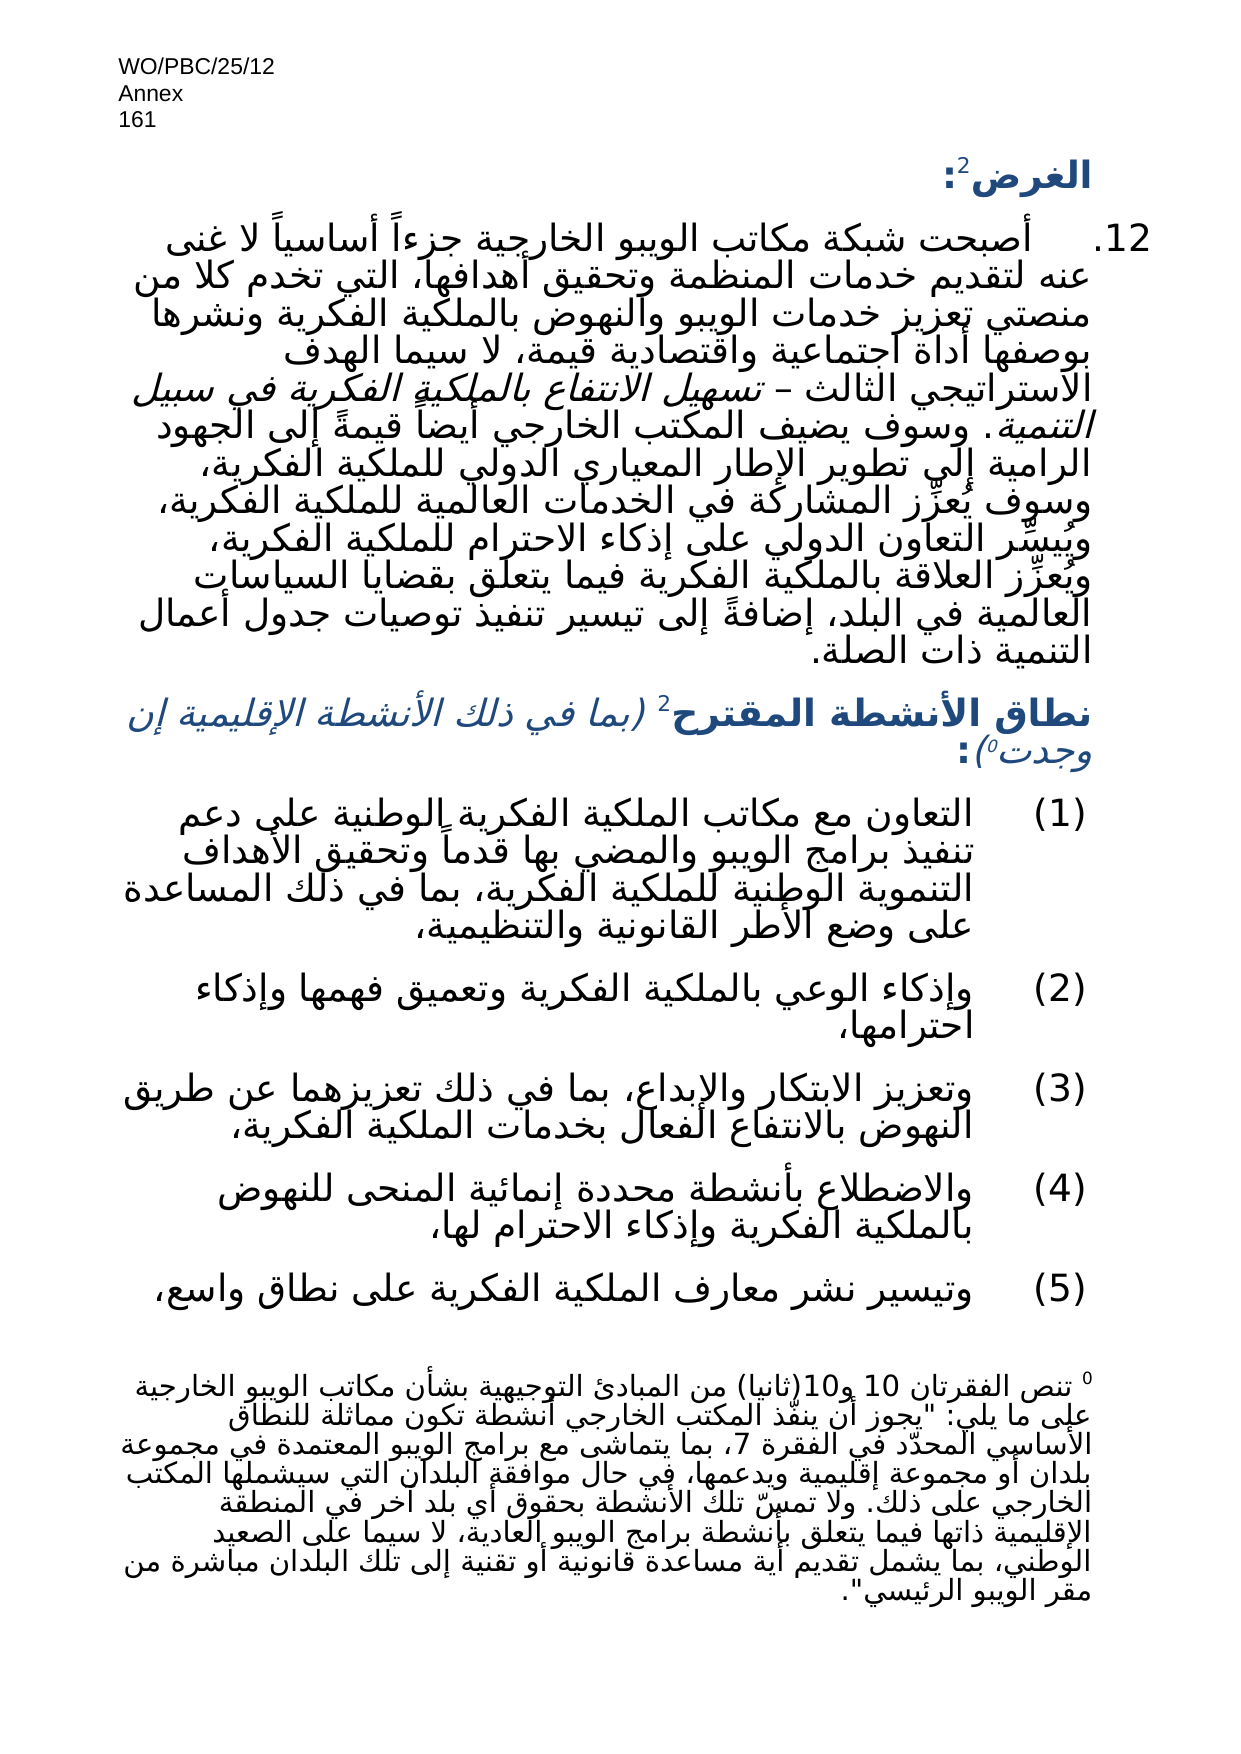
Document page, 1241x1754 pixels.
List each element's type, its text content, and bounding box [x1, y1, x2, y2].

list أصبحت شبكة مكاتب الويبو الخارجية جزءاً أساسياً لا غنى عنه لتقديم خدمات المنظمة وتحقيق أهدافها، التي تخدم كلا من منصتي تعزيز خدمات الويبو والنهوض بالملكية الفكرية ونشرها بوصفها أداة اجتماعية واقتصادية قيمة، لا سيما الهدف الاستراتيجي الثالث – تسهيل الانتفاع بالملكية الفكرية في سبيل التنمية. وسوف يضيف المكتب الخارجي أيضاً قيمةً إلى الجهود الرامية إلى تطوير الإطار المعياري الدولي للملكية الفكرية، وسوف يُعزِّز المشاركة في الخدمات العالمية للملكية الفكرية، ويُيسِّر التعاون الدولي على إذكاء الاحترام للملكية الفكرية، ويُعزِّز العلاقة بالملكية الفكرية فيما يتعلق بقضايا السياسات العالمية في البلد، إضافةً إلى تيسير تنفيذ توصيات جدول أعمال التنمية ذات الصلة. [118, 221, 1092, 671]
list التعاون مع مكاتب الملكية الفكرية الوطنية على دعم تنفيذ برامج الويبو والمضي بها قدماً وتحقيق الأهداف التنموية الوطنية للملكية الفكرية، بما في ذلك المساعدة على وضع الأطر القانونية والتنظيمية، [118, 796, 1033, 946]
list وتيسير نشر معارف الملكية الفكرية على نطاق واسع، [118, 1271, 1033, 1308]
list وإذكاء الوعي بالملكية الفكرية وتعميق فهمها وإذكاء احترامها، [118, 971, 1033, 1046]
text نطاق الأنشطة المقترح2 (بما في ذلك الأنشطة الإقليمية إن وجدت): [118, 696, 1092, 771]
text الغرض2: [118, 158, 1092, 196]
list وتعزيز الابتكار والإبداع، بما في ذلك تعزيزهما عن طريق النهوض بالانتفاع الفعال بخدمات الملكية الفكرية، [118, 1071, 1033, 1146]
list والاضطلاع بأنشطة محددة إنمائية المنحى للنهوض بالملكية الفكرية وإذكاء الاحترام لها، [118, 1171, 1033, 1246]
